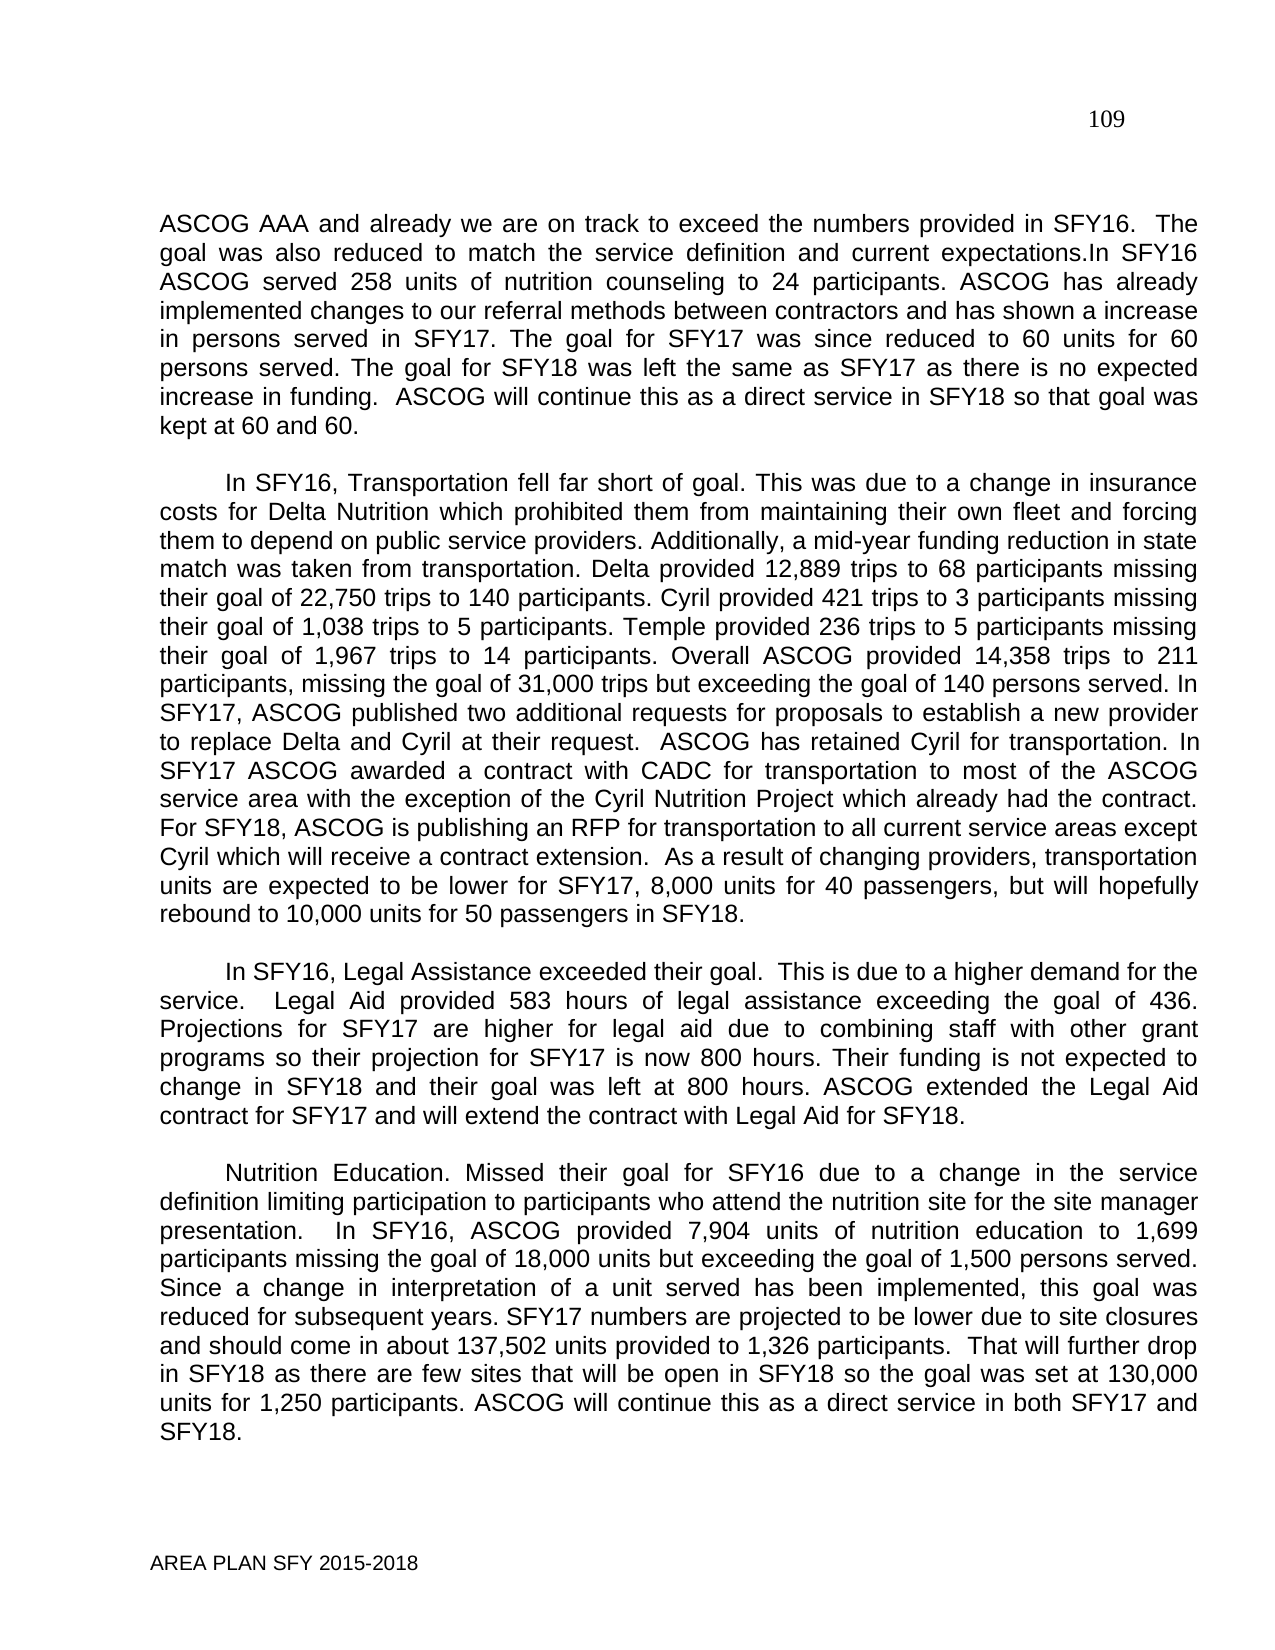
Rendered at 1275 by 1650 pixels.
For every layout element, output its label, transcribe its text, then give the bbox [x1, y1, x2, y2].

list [159, 209, 1200, 439]
list In SFY16, Legal Assistance exceeded their goal. This is due to a higher demand for the service. Legal Aid provided 583 hours of legal assistance exceeding the goal of 436. Projections for SFY17 are higher for legal aid due to combining staff with other grant programs so their projection for SFY17 is now 800 hours. Their funding is not expected to change in SFY18 and their goal was left at 800 hours. ASCOG extended the Legal Aid contract for SFY17 and will extend the contract with Legal Aid for SFY18. [159, 957, 1200, 1129]
list Nutrition Education. Missed their goal for SFY16 due to a change in the service definition limiting participation to participants who attend the nutrition site for the site manager presentation. In SFY16, ASCOG provided 7,904 units of nutrition education to 1,699 participants missing the goal of 18,000 units but exceeding the goal of 1,500 persons served. Since a change in interpretation of a unit served has been implemented, this goal was reduced for subsequent years. SFY17 numbers are projected to be lower due to site closures and should come in about 137,502 units provided to 1,326 participants. That will further drop in SFY18 as there are few sites that will be open in SFY18 so the goal was set at 130,000 units for 1,250 participants. ASCOG will continue this as a direct service in both SFY17 and SFY18. [159, 1158, 1200, 1446]
list In SFY16, Transportation fell far short of goal. This was due to a change in insurance costs for Delta Nutrition which prohibited them from maintaining their own fleet and forcing them to depend on public service providers. Additionally, a mid-year funding reduction in state match was taken from transportation. Delta provided 12,889 trips to 68 participants missing their goal of 22,750 trips to 140 participants. Cyril provided 421 trips to 3 participants missing their goal of 1,038 trips to 5 participants. Temple provided 236 trips to 5 participants missing their goal of 1,967 trips to 14 participants. Overall ASCOG provided 14,358 trips to 211 participants, missing the goal of 31,000 trips but exceeding the goal of 140 persons served. In SFY17, ASCOG published two additional requests for proposals to establish a new provider to replace Delta and Cyril at their request. ASCOG has retained Cyril for transportation. In SFY17 ASCOG awarded a contract with CADC for transportation to most of the ASCOG service area with the exception of the Cyril Nutrition Project which already had the contract. For SFY18, ASCOG is publishing an RFP for transportation to all current service areas except Cyril which will receive a contract extension. As a result of changing providers, transportation units are expected to be lower for SFY17, 8,000 units for 40 passengers, but will hopefully rebound to 10,000 units for 50 passengers in SFY18. [159, 468, 1200, 928]
